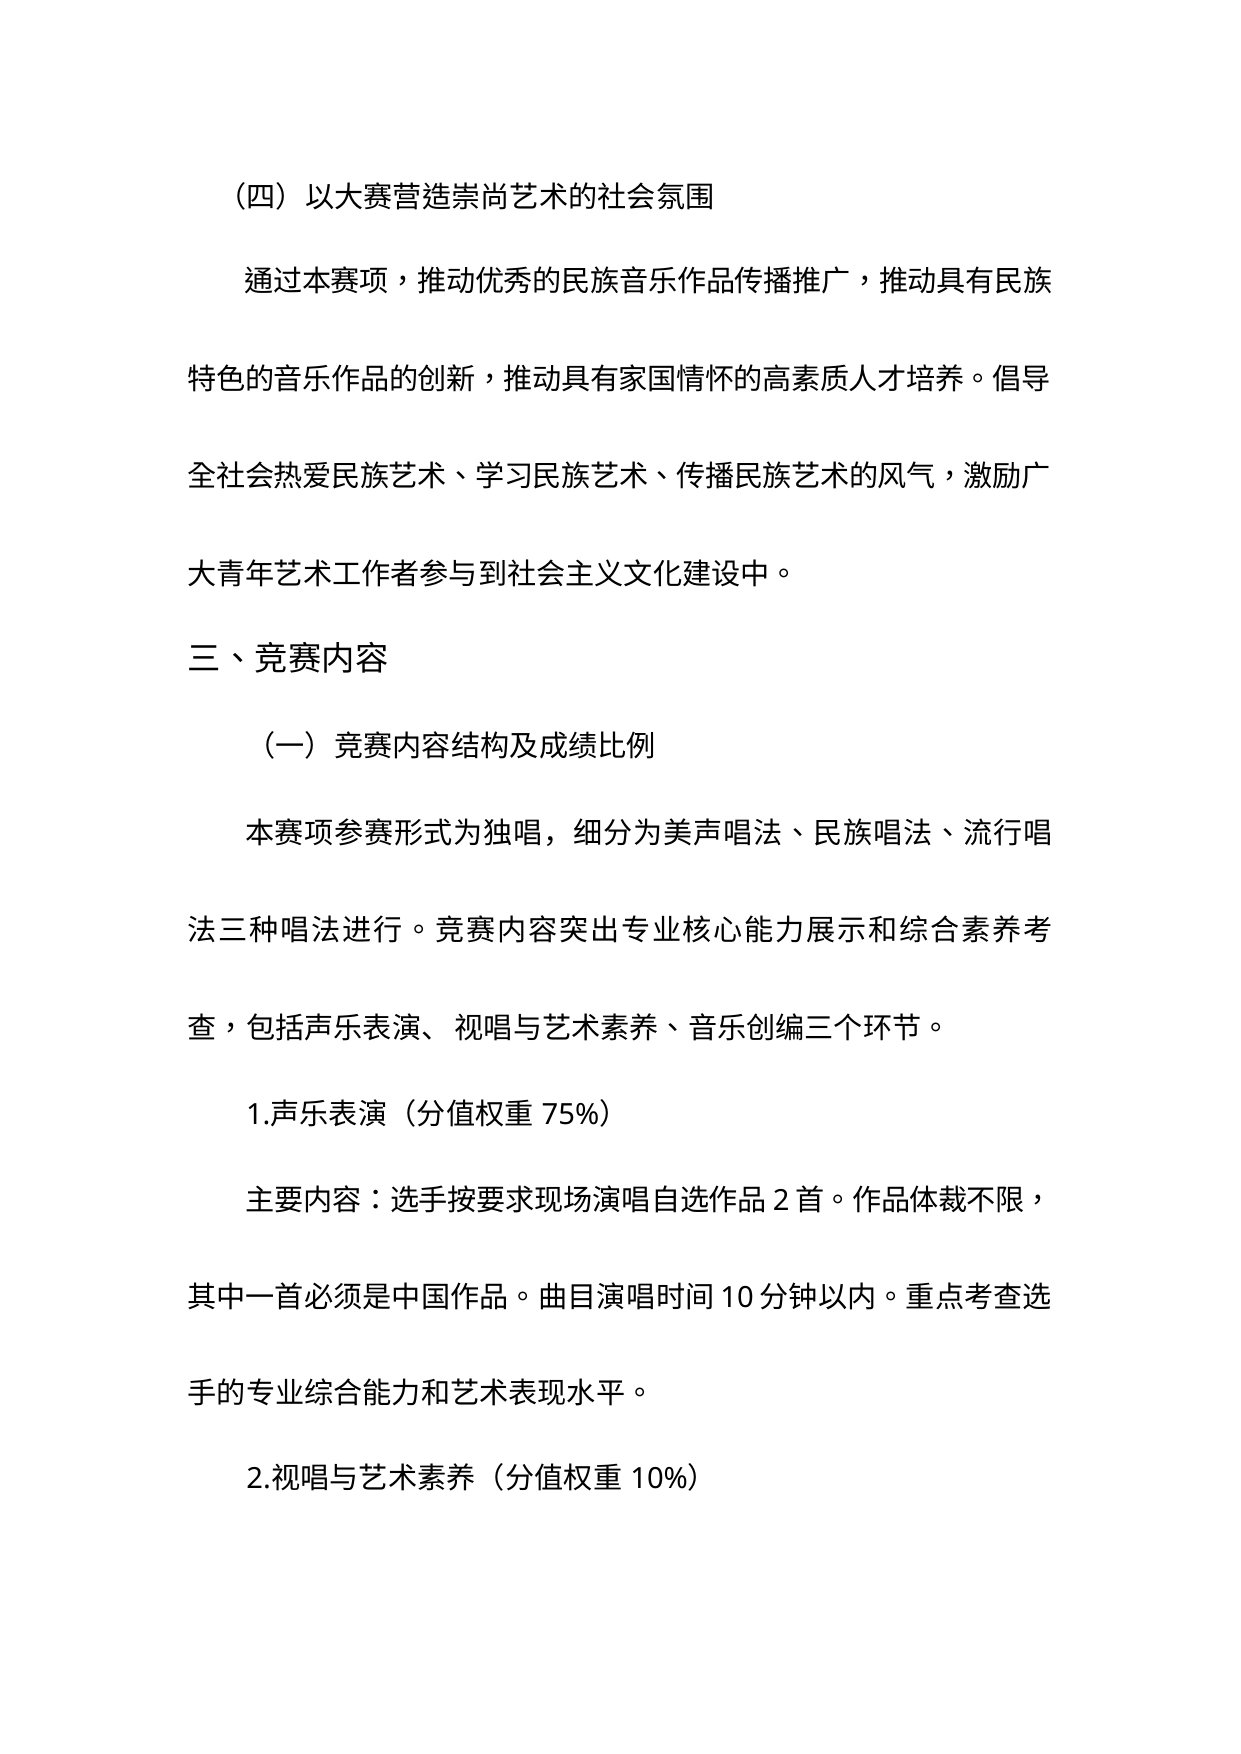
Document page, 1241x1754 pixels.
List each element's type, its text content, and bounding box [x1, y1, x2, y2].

text 1.声乐表演（分值权重 75%） [187, 1079, 1053, 1144]
text 通过本赛项，推动优秀的民族音乐作品传播推广，推动具有民族特色的音乐作品的创新，推动具有家国情怀的高素质人才培养。倡导全社会热爱民族艺术、学习民族艺术、传播民族艺术的风气，激励广大青年艺术工作者参与到社会主义文化建设中。 [187, 248, 1053, 606]
list （四）以大赛营造崇尚艺术的社会氛围 [187, 162, 1053, 227]
list 主要内容：选手按要求现场演唱自选作品2首。作品体裁不限，其中一首必须是中国作品。曲目演唱时间10分钟以内。重点考查选手的专业综合能力和艺术表现水平。 [187, 1165, 1053, 1425]
text （一）竞赛内容结构及成绩比例 [187, 713, 1053, 778]
text 三、竞赛内容 [187, 625, 1053, 690]
text 本赛项参赛形式为独唱，细分为美声唱法、民族唱法、流行唱法三种唱法进行。竞赛内容突出专业核心能力展示和综合素养考查，包括声乐表演、视唱与艺术素养、音乐创编三个环节。 [187, 798, 1053, 1058]
text 2.视唱与艺术素养（分值权重 10%） [187, 1445, 1053, 1510]
